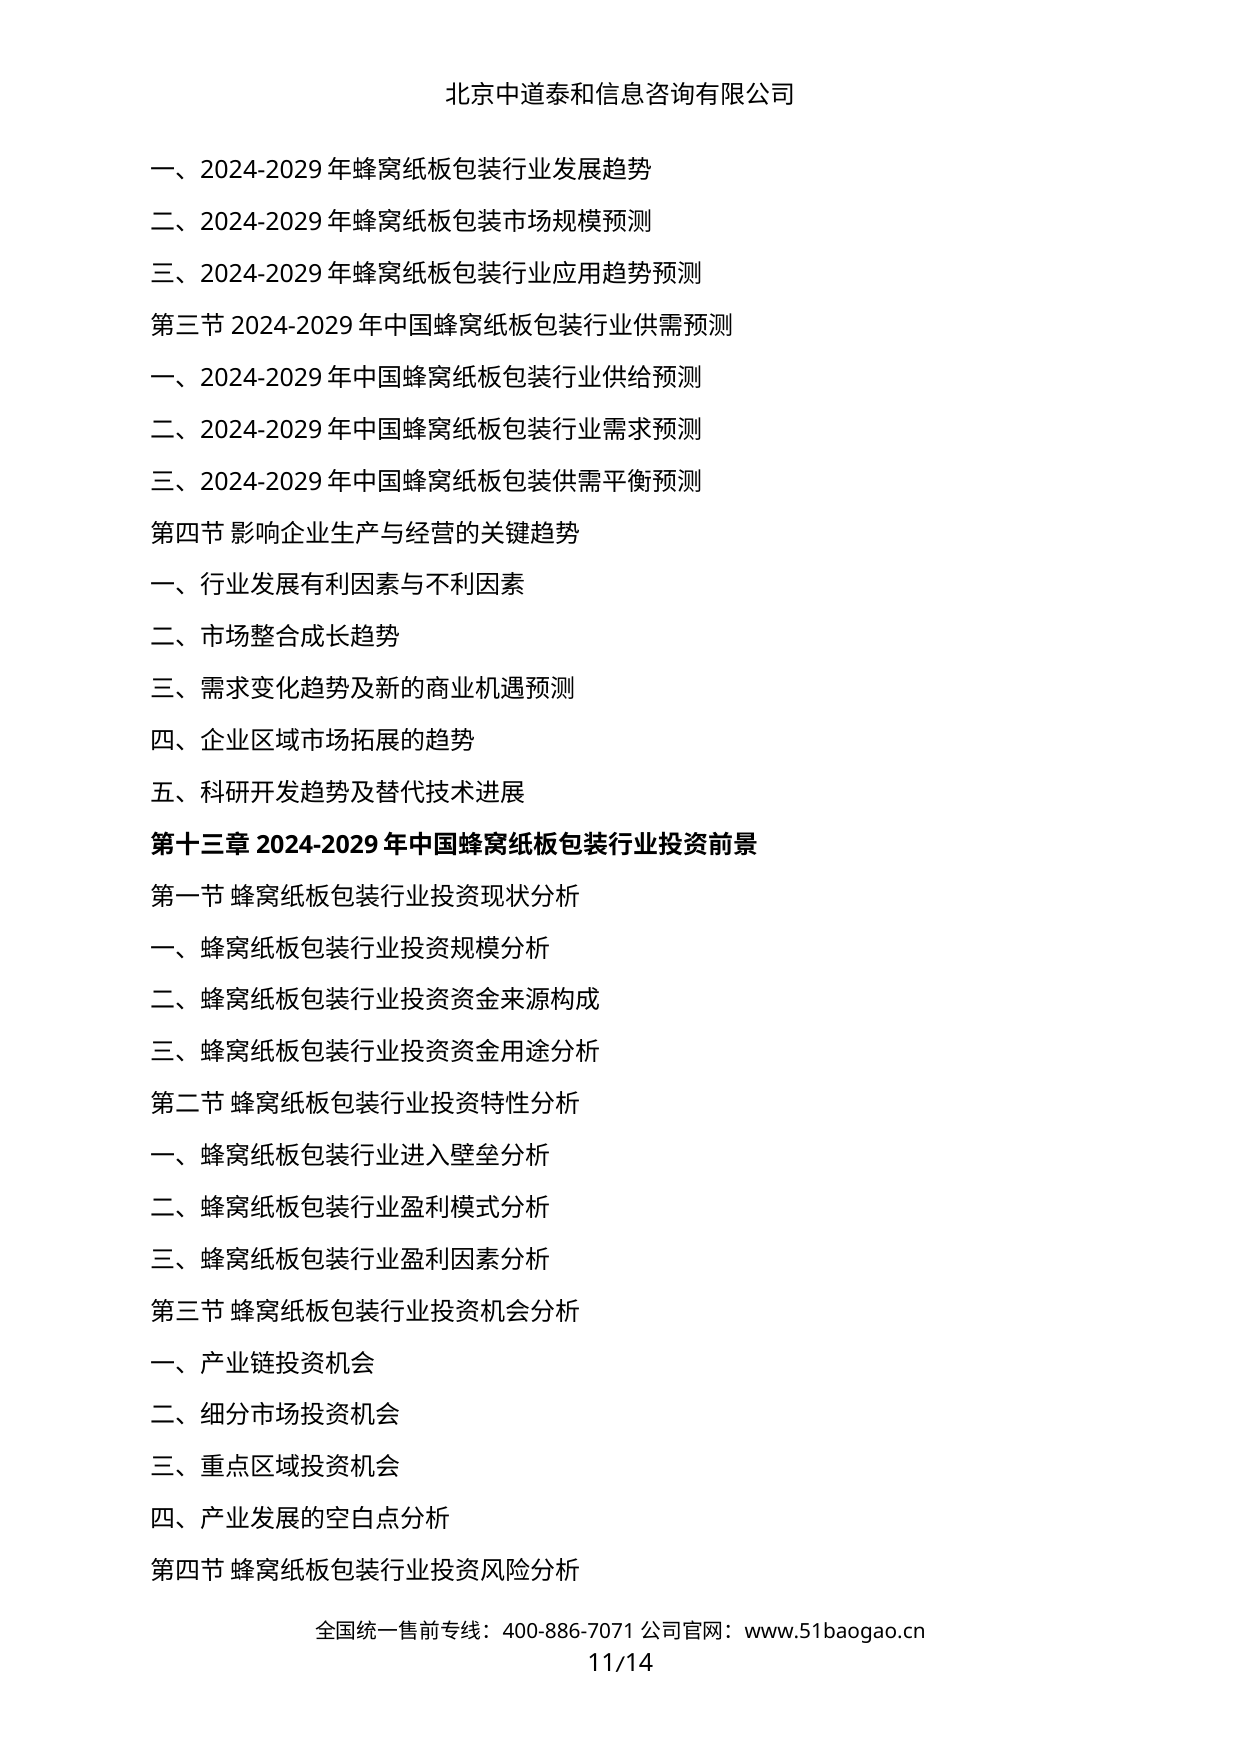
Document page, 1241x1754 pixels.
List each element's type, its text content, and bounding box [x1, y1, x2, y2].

text 一、产业链投资机会 [150, 1343, 1090, 1379]
text 第十三章 2024-2029年中国蜂窝纸板包装行业投资前景 [150, 824, 1090, 861]
text 四、产业发展的空白点分析 [150, 1499, 1090, 1535]
text 二、市场整合成长趋势 [150, 617, 1090, 653]
text 一、行业发展有利因素与不利因素 [150, 565, 1090, 601]
text 一、2024-2029年蜂窝纸板包装行业发展趋势 [150, 150, 1090, 186]
text 第二节 蜂窝纸板包装行业投资特性分析 [150, 1084, 1090, 1120]
text 一、蜂窝纸板包装行业投资规模分析 [150, 928, 1090, 964]
text 三、蜂窝纸板包装行业投资资金用途分析 [150, 1032, 1090, 1068]
text 四、企业区域市场拓展的趋势 [150, 721, 1090, 757]
text 第四节 蜂窝纸板包装行业投资风险分析 [150, 1551, 1090, 1587]
text 第一节 蜂窝纸板包装行业投资现状分析 [150, 876, 1090, 912]
text 一、蜂窝纸板包装行业进入壁垒分析 [150, 1136, 1090, 1172]
text 第四节 影响企业生产与经营的关键趋势 [150, 513, 1090, 549]
text 二、2024-2029年蜂窝纸板包装市场规模预测 [150, 202, 1090, 238]
text 二、细分市场投资机会 [150, 1395, 1090, 1431]
text 三、重点区域投资机会 [150, 1447, 1090, 1483]
text 二、蜂窝纸板包装行业盈利模式分析 [150, 1187, 1090, 1224]
text 五、科研开发趋势及替代技术进展 [150, 772, 1090, 809]
text 第三节 蜂窝纸板包装行业投资机会分析 [150, 1291, 1090, 1327]
text 三、需求变化趋势及新的商业机遇预测 [150, 669, 1090, 705]
text 一、2024-2029年中国蜂窝纸板包装行业供给预测 [150, 357, 1090, 394]
text 二、2024-2029年中国蜂窝纸板包装行业需求预测 [150, 409, 1090, 446]
text 第三节 2024-2029年中国蜂窝纸板包装行业供需预测 [150, 306, 1090, 342]
text 二、蜂窝纸板包装行业投资资金来源构成 [150, 980, 1090, 1016]
text 三、蜂窝纸板包装行业盈利因素分析 [150, 1239, 1090, 1276]
text 三、2024-2029年中国蜂窝纸板包装供需平衡预测 [150, 461, 1090, 497]
text 三、2024-2029年蜂窝纸板包装行业应用趋势预测 [150, 254, 1090, 290]
